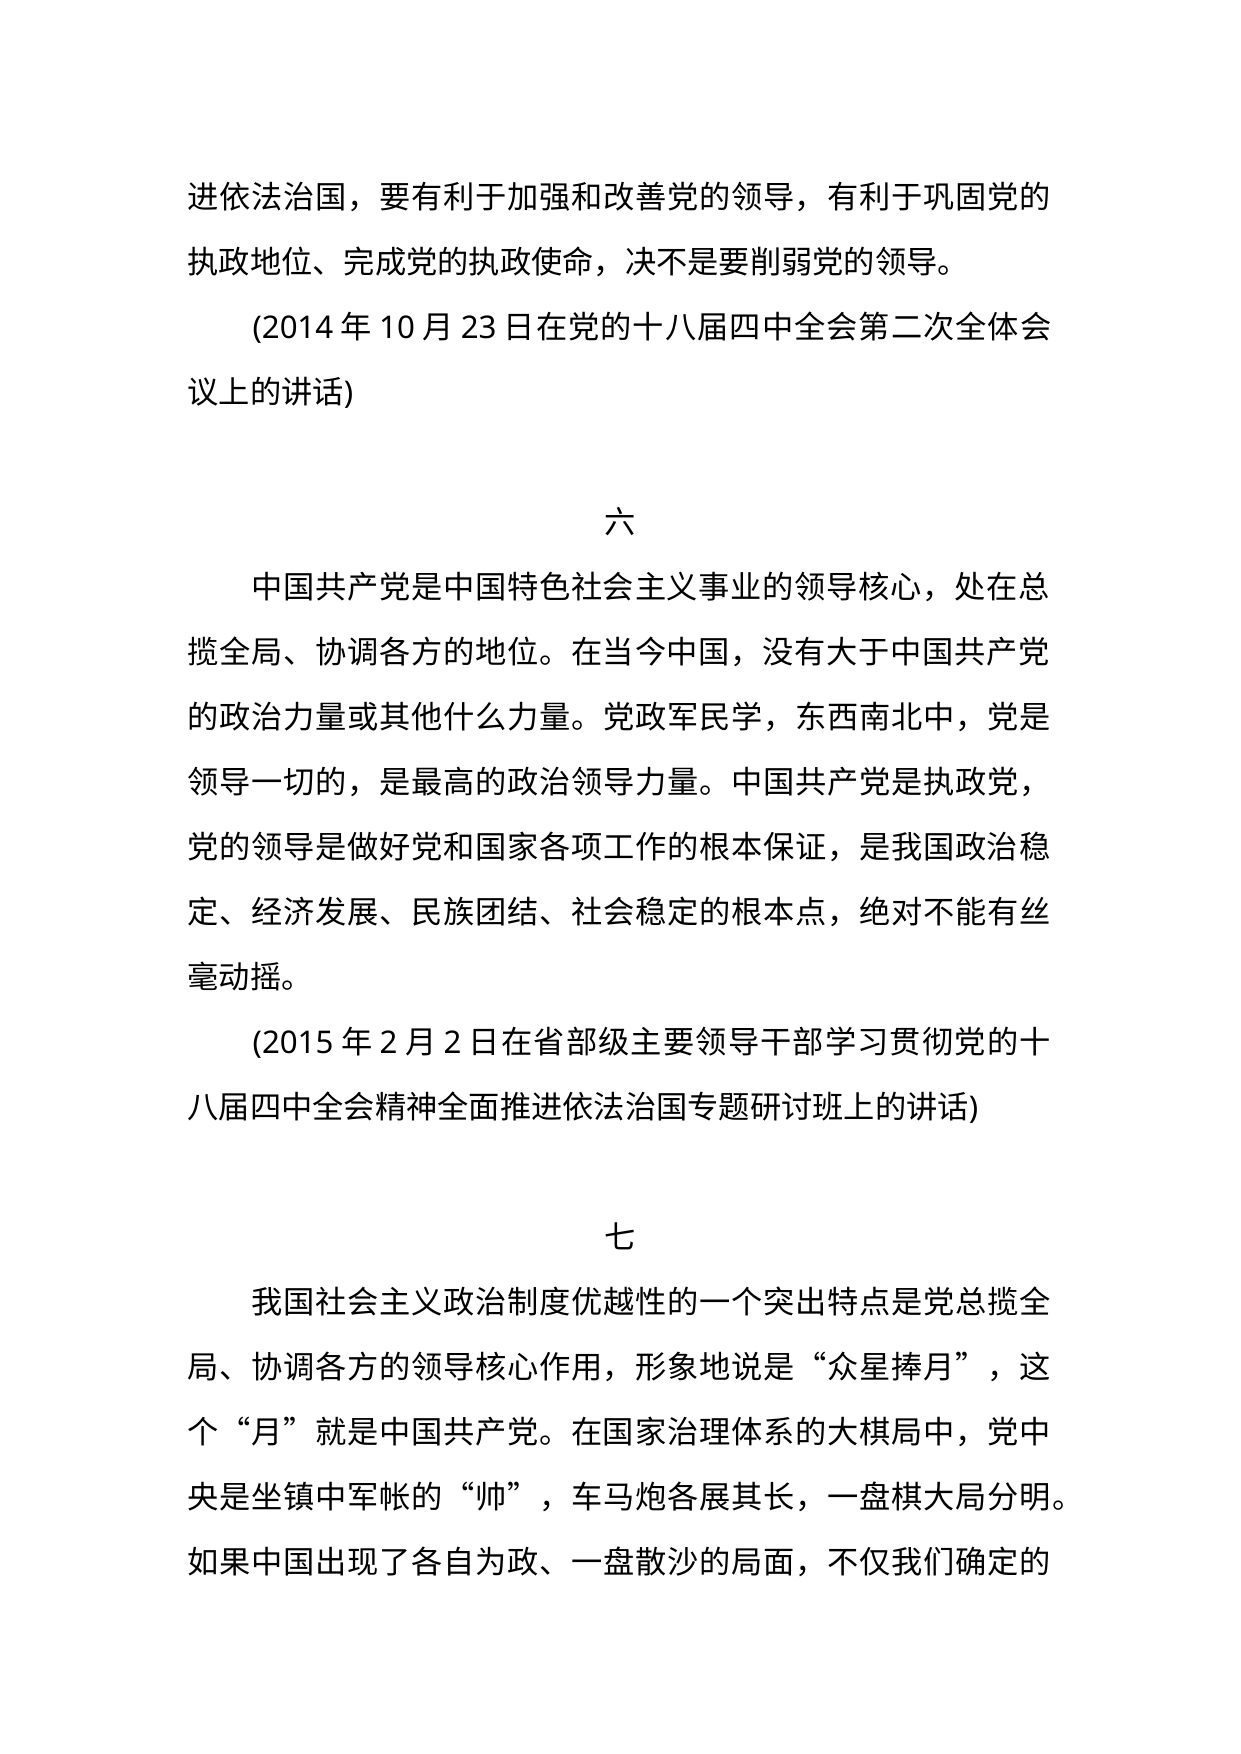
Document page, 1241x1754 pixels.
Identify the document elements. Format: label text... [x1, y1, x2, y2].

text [187, 1267, 1053, 1592]
text (2014年10月23日在党的十八届四中全会第二次全体会议上的讲话) [187, 292, 1053, 422]
text 中国共产党是中国特色社会主义事业的领导核心，处在总揽全局、协调各方的地位。在当今中国，没有大于中国共产党的政治力量或其他什么力量。党政军民学，东西南北中，党是领导一切的，是最高的政治领导力量。中国共产党是执政党，党的领导是做好党和国家各项工作的根本保证，是我国政治稳定、经济发展、民族团结、社会稳定的根本点，绝对不能有丝毫动摇。 [187, 552, 1053, 1007]
text (2015年2月2日在省部级主要领导干部学习贯彻党的十八届四中全会精神全面推进依法治国专题研讨班上的讲话) [187, 1007, 1053, 1137]
text 六 [187, 487, 1053, 552]
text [187, 162, 1053, 292]
text 七 [187, 1202, 1053, 1267]
